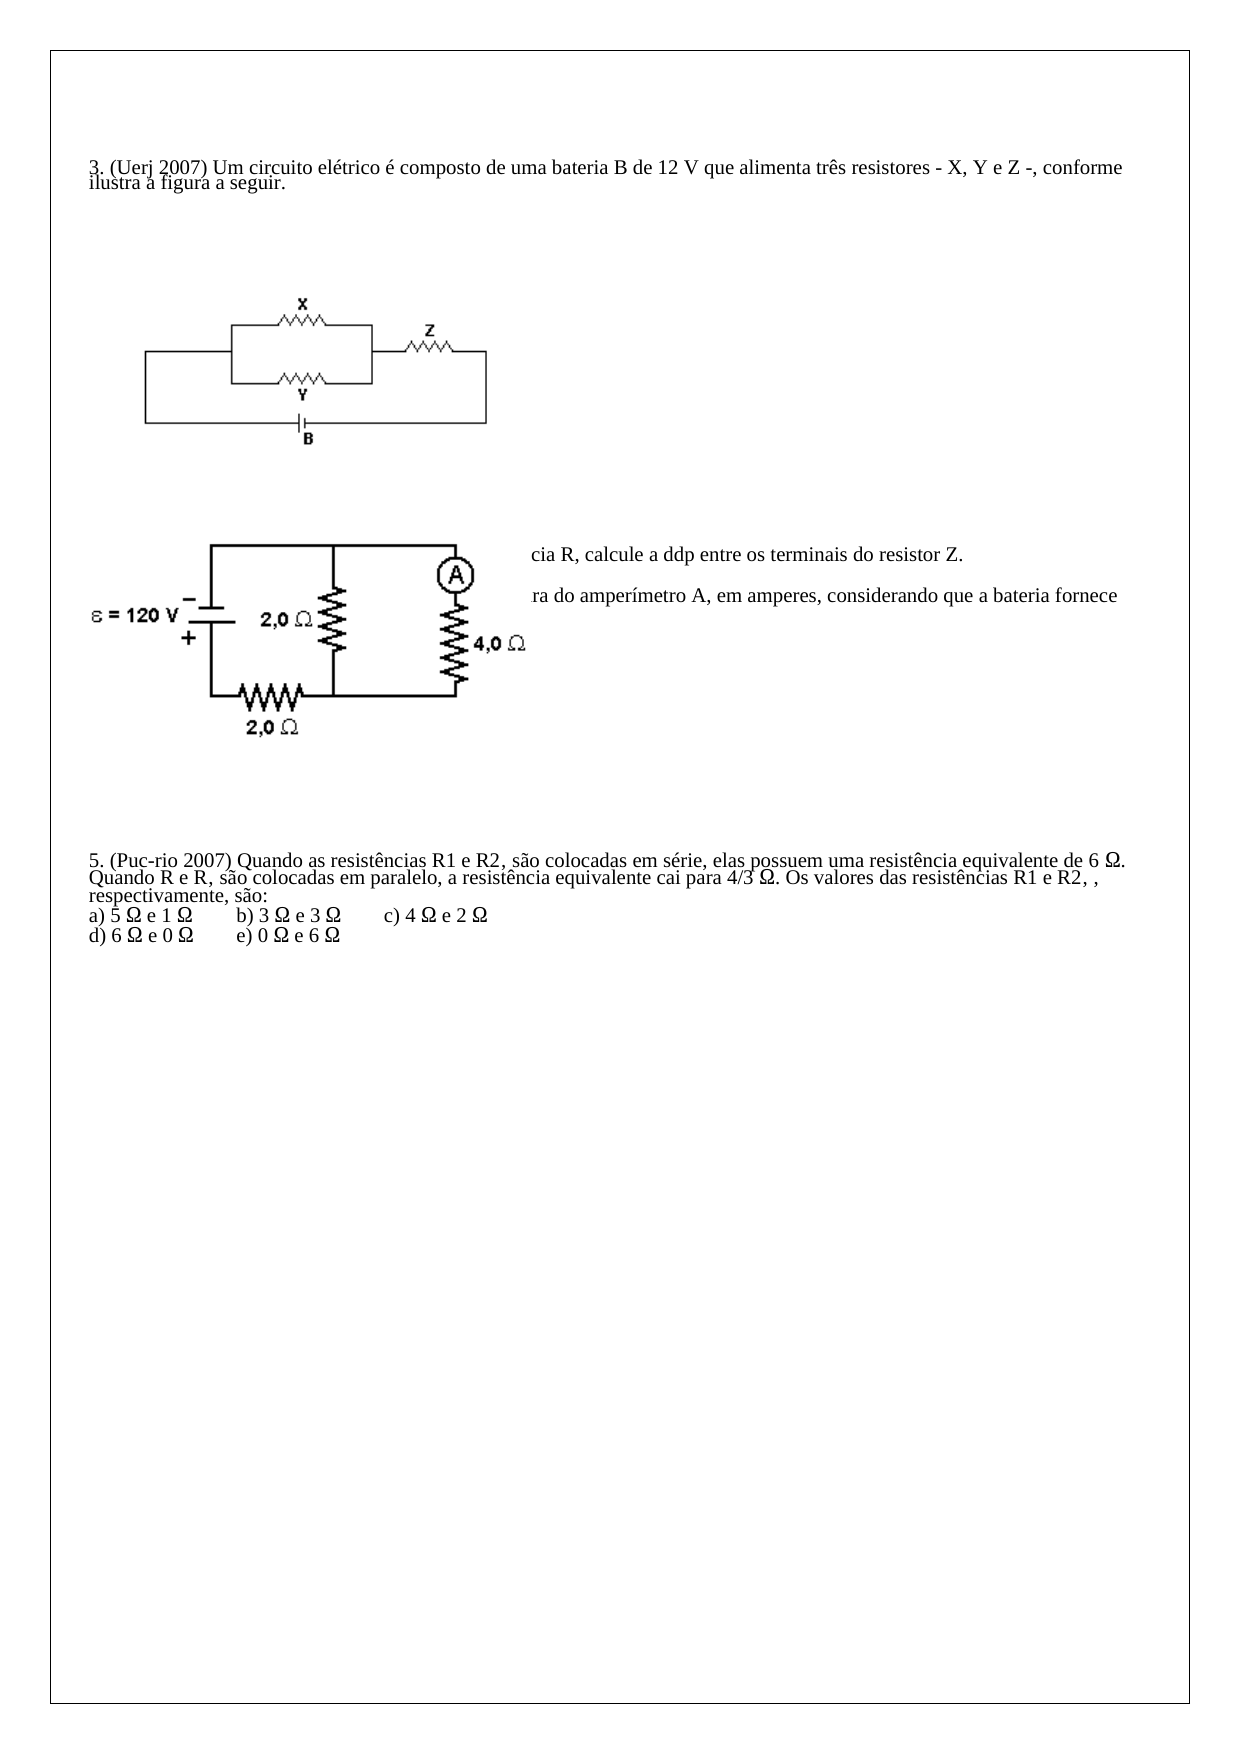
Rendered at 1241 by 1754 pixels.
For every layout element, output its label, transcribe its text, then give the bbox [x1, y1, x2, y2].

text a) 5 Ω e 1 Ω b) 3 Ω e 3 Ω c) 4 Ω e 2 Ω [89, 907, 1152, 927]
text d) 6 Ω e 0 Ω e) 0 Ω e 6 Ω [89, 927, 1152, 946]
text 5. (Puc-rio 2007) Quando as resistências R1 e R2‚ são colocadas em série, elas possuem uma resistência equivalente de 6 Ω. Quando R e R‚ são colocadas em paralelo, a resistência equivalente cai para 4/3 Ω. Os valores das resistências R1 e R2‚ , respectivamente, são: [89, 851, 1152, 907]
text 4. (Ufpe 2007) No circuito a seguir, determine a leitura do amperímetro A, em amperes, considerando que a bateria fornece 120 V e tem resistência interna desprezível. [531, 589, 1152, 622]
text 3. (Uerj 2007) Um circuito elétrico é composto de uma bateria B de 12 V que alimenta três resistores - X, Y e Z -, conforme ilustra a figura a seguir. [89, 161, 1152, 194]
picture [88, 218, 544, 787]
text Considerando que os resistores têm a mesma resistência R, calcule a ddp entre os terminais do resistor Z. [531, 548, 1152, 565]
